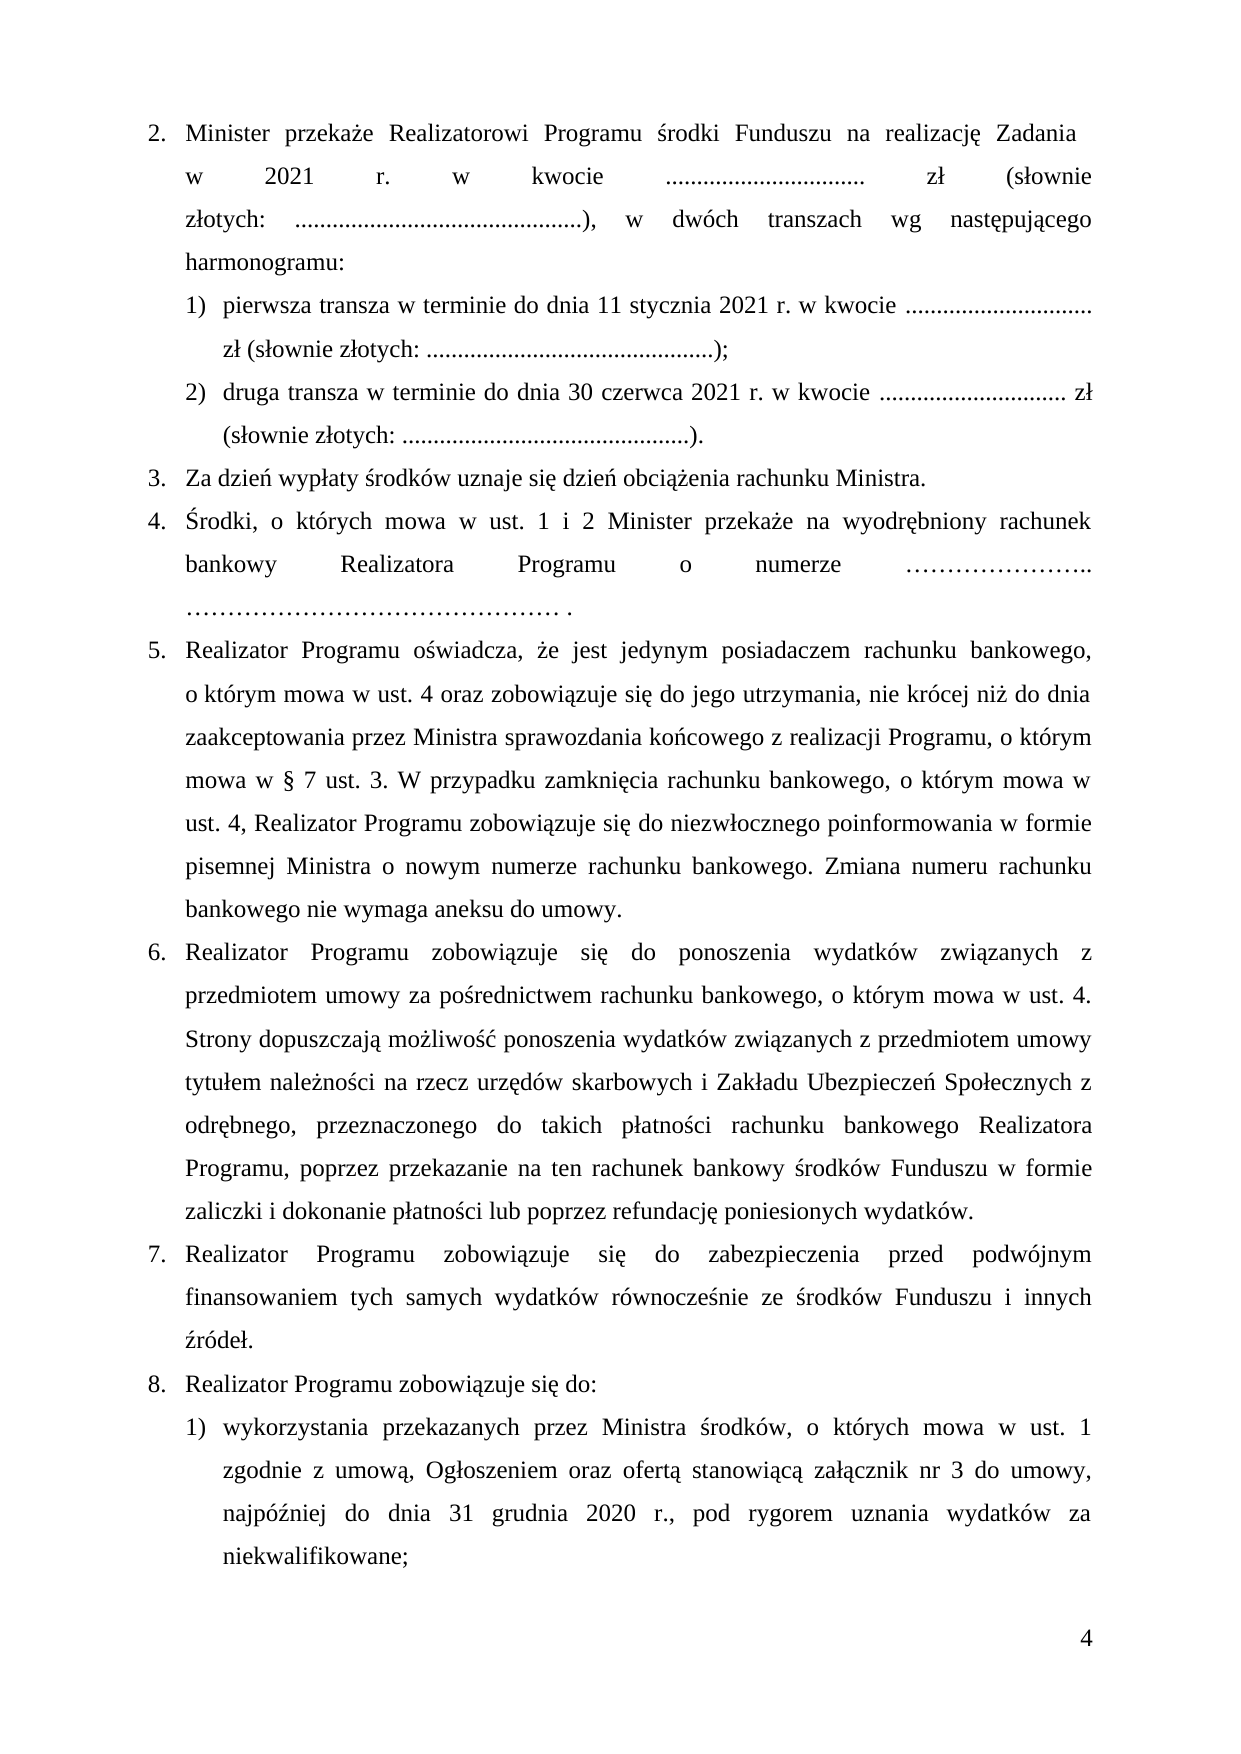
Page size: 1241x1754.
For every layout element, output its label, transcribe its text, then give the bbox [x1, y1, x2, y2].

list Środki, o których mowa w ust. 1 i 2 Minister przekaże na wyodrębniony rachunek bankowy Realizatora Programu o numerze …………………..……………………………………… . [148, 506, 1092, 621]
list druga transza w terminie do dnia 30 czerwca 2021 r. w kwocie .............................. zł (słownie złotych: ..............................................). [185, 377, 1092, 449]
list wykorzystania przekazanych przez Ministra środków, o których mowa w ust. 1 zgodnie z umową, Ogłoszeniem oraz ofertą stanowiącą załącznik nr 3 do umowy, najpóźniej do dnia 31 grudnia 2020 r., pod rygorem uznania wydatków za niekwalifikowane; [185, 1412, 1092, 1570]
list pierwsza transza w terminie do dnia 11 stycznia 2021 r. w kwocie .............................. zł (słownie złotych: ..............................................); [185, 291, 1092, 362]
list Realizator Programu zobowiązuje się do: [148, 1369, 1092, 1397]
list Realizator Programu oświadcza, że jest jedynym posiadaczem rachunku bankowego, o którym mowa w ust. 4 oraz zobowiązuje się do jego utrzymania, nie krócej niż do dnia zaakceptowania przez Ministra sprawozdania końcowego z realizacji Programu, o którym mowa w § 7 ust. 3. W przypadku zamknięcia rachunku bankowego, o którym mowa w ust. 4, Realizator Programu zobowiązuje się do niezwłocznego poinformowania w formie pisemnej Ministra o nowym numerze rachunku bankowego. Zmiana numeru rachunku bankowego nie wymaga aneksu do umowy. [148, 636, 1092, 923]
list Za dzień wypłaty środków uznaje się dzień obciążenia rachunku Ministra. [148, 463, 1092, 492]
list Realizator Programu zobowiązuje się do zabezpieczenia przed podwójnym finansowaniem tych samych wydatków równocześnie ze środków Funduszu i innych źródeł. [148, 1239, 1092, 1354]
list Minister przekaże Realizatorowi Programu środki Funduszu na realizację Zadania w 2021 r. w kwocie ................................ zł (słownie złotych: ..............................................), w dwóch transzach wg następującego harmonogramu: [148, 118, 1092, 276]
list Realizator Programu zobowiązuje się do ponoszenia wydatków związanych z przedmiotem umowy za pośrednictwem rachunku bankowego, o którym mowa w ust. 4. Strony dopuszczają możliwość ponoszenia wydatków związanych z przedmiotem umowy tytułem należności na rzecz urzędów skarbowych i Zakładu Ubezpieczeń Społecznych z odrębnego, przeznaczonego do takich płatności rachunku bankowego Realizatora Programu, poprzez przekazanie na ten rachunek bankowy środków Funduszu w formie zaliczki i dokonanie płatności lub poprzez refundację poniesionych wydatków. [148, 937, 1092, 1225]
